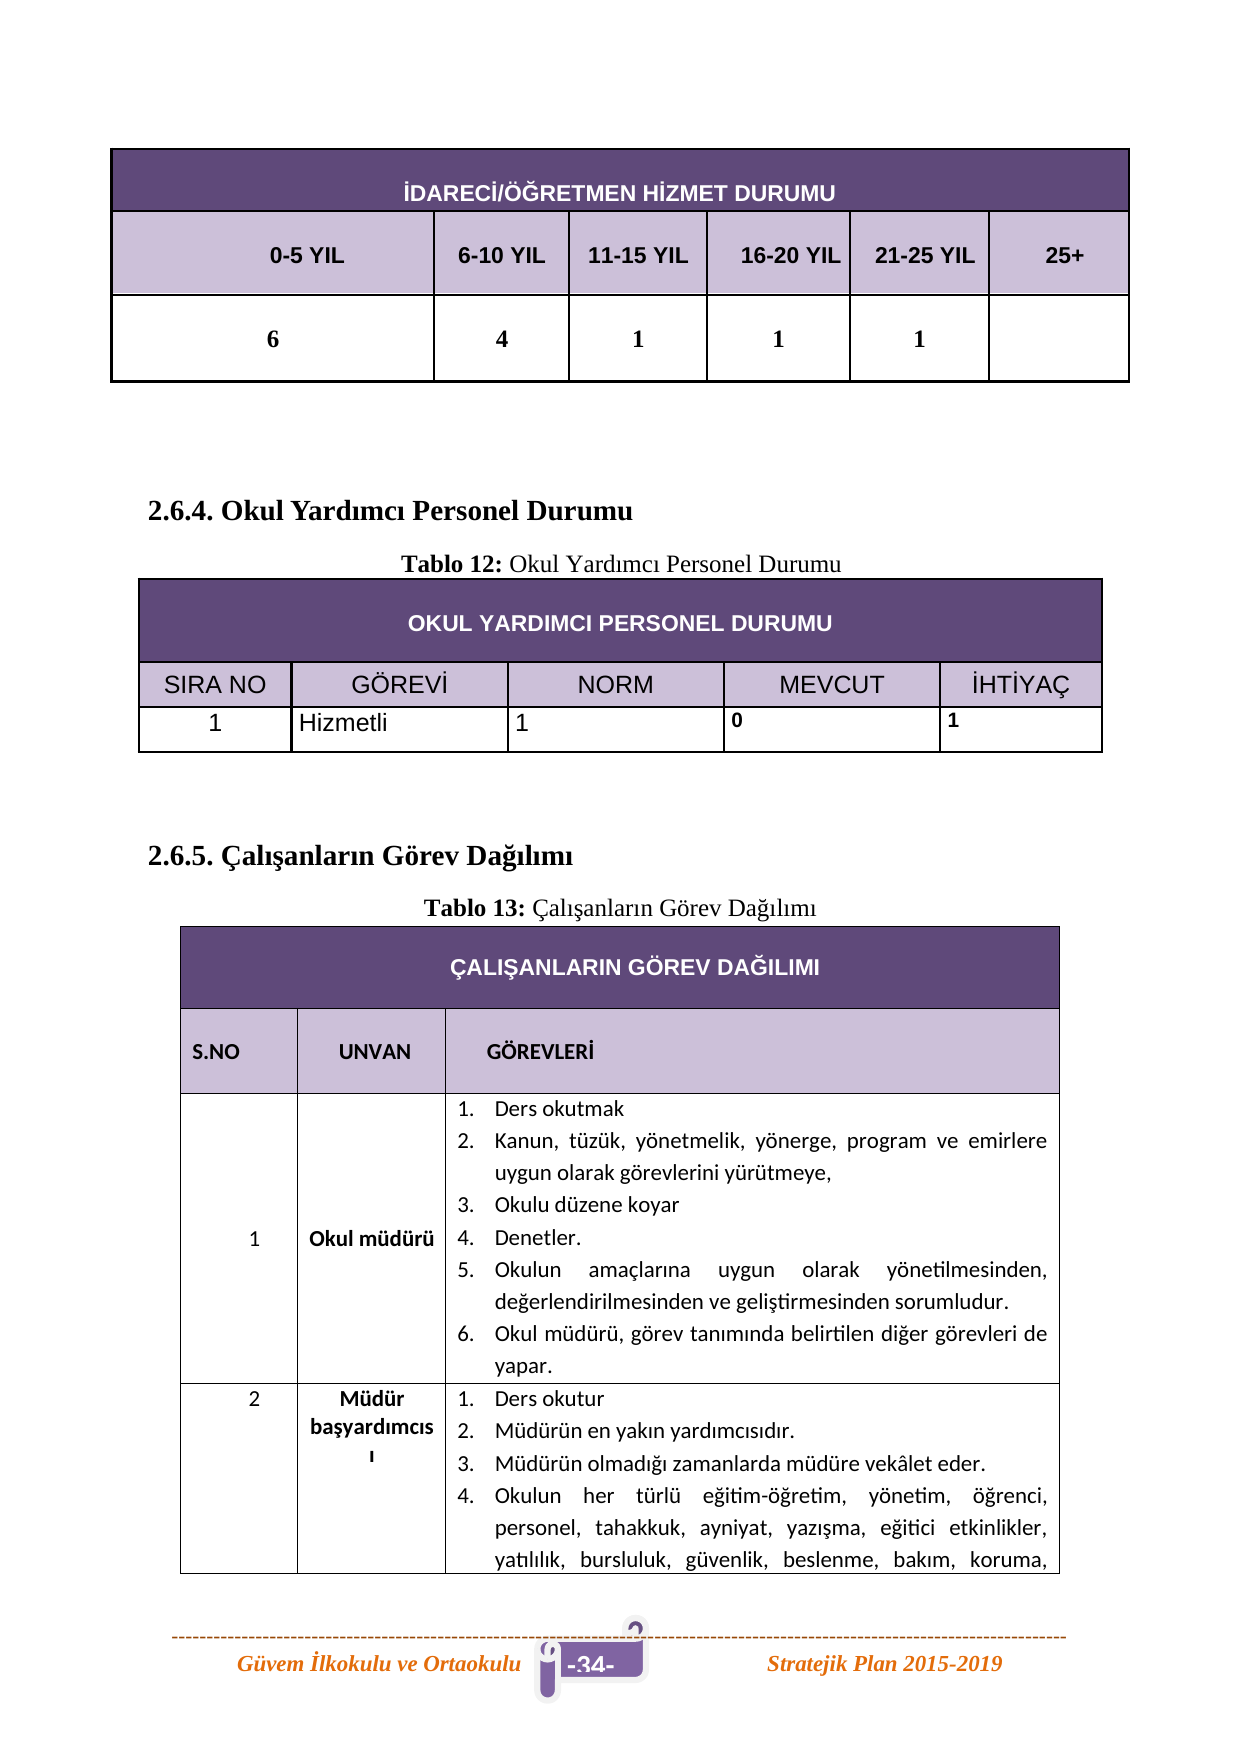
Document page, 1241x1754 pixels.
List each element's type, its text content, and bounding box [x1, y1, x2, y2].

table_cell [990, 296, 1128, 380]
table_cell 1 [851, 296, 988, 380]
table_cell Ders okutmak Kanun, tüzük, yönetmelik, yönerge, program ve emirlere uygun olarak görevlerini yürütmeye, Okulu düzene koyar Denetler. Okulun amaçlarına uygun olarak yönetilmesinden, değerlendirilmesinden ve geliştirmesinden sorumludur. Okul müdürü, görev tanımında belirtilen diğer görevleri de yapar. [446, 1094, 1059, 1383]
table_cell 6-10 YIL [435, 212, 568, 293]
text Tablo 13: Çalışanların Görev Dağılımı [148, 893, 1093, 922]
table_cell 21-25 YIL [851, 212, 988, 293]
table_cell SIRA NO [140, 663, 290, 706]
table_header ÇALIŞANLARIN GÖREV DAĞILIMI [181, 927, 1059, 1008]
table_cell 1 [509, 708, 723, 751]
subtitle 2.6.4. Okul Yardımcı Personel Durumu [148, 493, 1093, 526]
table_cell 6 [113, 296, 433, 380]
table_cell 1 [140, 708, 290, 751]
table_cell 2 [181, 1384, 297, 1573]
table_cell MEVCUT [725, 663, 939, 706]
subtitle 2.6.5. Çalışanların Görev Dağılımı [148, 838, 1093, 872]
table_cell Okul müdürü [298, 1094, 445, 1383]
table_cell 25+ [990, 212, 1128, 293]
table_cell UNVAN [298, 1009, 445, 1093]
table_cell Hizmetli [293, 708, 507, 751]
table_cell İHTİYAÇ [941, 663, 1101, 706]
table_cell 1 [708, 296, 849, 380]
table_cell 0 [725, 708, 939, 751]
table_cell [446, 1384, 1059, 1573]
table_cell S.NO [181, 1009, 297, 1093]
table_cell 11-15 YIL [570, 212, 706, 293]
table_cell Müdür başyardımcısı [298, 1384, 445, 1573]
table_cell 0-5 YIL [113, 212, 433, 293]
table_cell GÖREVLERİ [446, 1009, 1059, 1093]
table_cell 1 [941, 708, 1101, 751]
table_header OKUL YARDIMCI PERSONEL DURUMU [140, 580, 1101, 661]
table_cell 1 [181, 1094, 297, 1383]
table_header İDARECİ/ÖĞRETMEN HİZMET DURUMU [113, 150, 1128, 210]
table_cell NORM [509, 663, 723, 706]
table_cell GÖREVİ [293, 663, 507, 706]
table_cell 1 [570, 296, 706, 380]
table_cell 16-20 YIL [708, 212, 849, 293]
table_cell 4 [435, 296, 568, 380]
text Tablo 12: Okul Yardımcı Personel Durumu [148, 549, 1095, 578]
